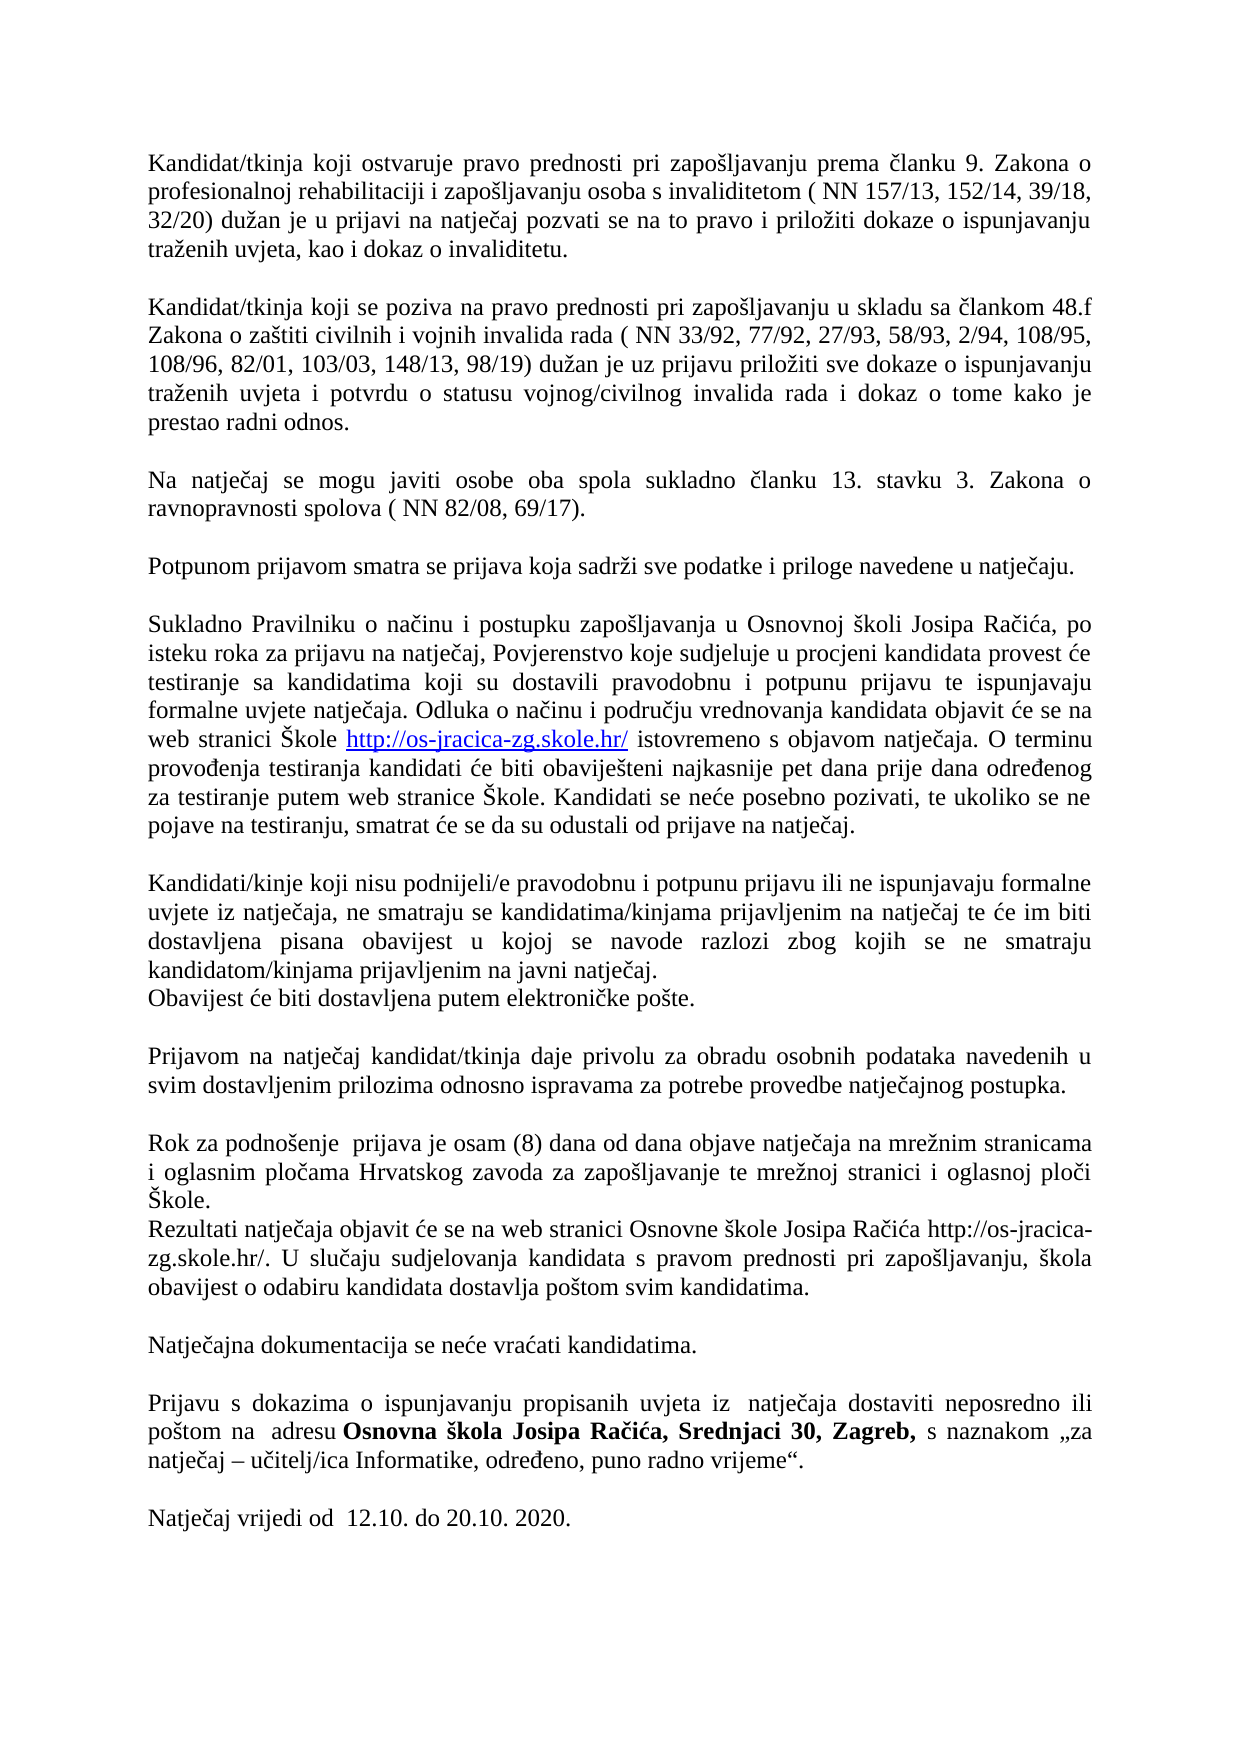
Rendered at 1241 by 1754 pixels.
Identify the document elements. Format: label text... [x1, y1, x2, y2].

text Na natječaj se mogu javiti osobe oba spola sukladno članku 13. stavku 3. Zakona o ravnopravnosti spolova ( NN 82/08, 69/17). [148, 465, 1093, 522]
text Potpunom prijavom smatra se prijava koja sadrži sve podatke i priloge navedene u natječaju. [148, 551, 1093, 580]
text Kandidat/tkinja koji ostvaruje pravo prednosti pri zapošljavanju prema članku 9. Zakona o profesionalnoj rehabilitaciji i zapošljavanju osoba s invaliditetom ( NN 157/13, 152/14, 39/18, 32/20) dužan je u prijavi na natječaj pozvati se na to pravo i priložiti dokaze o ispunjavanju traženih uvjeta, kao i dokaz o invaliditetu. [148, 148, 1093, 263]
text Sukladno Pravilniku o načinu i postupku zapošljavanja u Osnovnoj školi Josipa Račića, po isteku roka za prijavu na natječaj, Povjerenstvo koje sudjeluje u procjeni kandidata provest će testiranje sa kandidatima koji su dostavili pravodobnu i potpunu prijavu te ispunjavaju formalne uvjete natječaja. Odluka o načinu i području vrednovanja kandidata objavit će se na web stranici Škole http://os-jracica-zg.skole.hr/ istovremeno s objavom natječaja. O terminu provođenja testiranja kandidati će biti obaviješteni najkasnije pet dana prije dana određenog za testiranje putem web stranice Škole. Kandidati se neće posebno pozivati, te ukoliko se ne pojave na testiranju, smatrat će se da su odustali od prijave na natječaj. [148, 609, 1093, 839]
text Prijavom na natječaj kandidat/tkinja daje privolu za obradu osobnih podataka navedenih u svim dostavljenim prilozima odnosno ispravama za potrebe provedbe natječajnog postupka. [148, 1041, 1093, 1099]
text Natječaj vrijedi od 12.10. do 20.10. 2020. [148, 1503, 1093, 1532]
text Rok za podnošenje prijava je osam (8) dana od dana objave natječaja na mrežnim stranicama i oglasnim pločama Hrvatskog zavoda za zapošljavanje te mrežnoj stranici i oglasnoj ploči Škole. Rezultati natječaja objavit će se na web stranici Osnovne škole Josipa Račića http://os-jracica-zg.skole.hr/. U slučaju sudjelovanja kandidata s pravom prednosti pri zapošljavanju, škola obavijest o odabiru kandidata dostavlja poštom svim kandidatima. [148, 1128, 1093, 1301]
text Natječajna dokumentacija se neće vraćati kandidatima. [148, 1330, 1093, 1358]
text Kandidat/tkinja koji se poziva na pravo prednosti pri zapošljavanju u skladu sa člankom 48.f Zakona o zaštiti civilnih i vojnih invalida rada ( NN 33/92, 77/92, 27/93, 58/93, 2/94, 108/95, 108/96, 82/01, 103/03, 148/13, 98/19) dužan je uz prijavu priložiti sve dokaze o ispunjavanju traženih uvjeta i potvrdu o statusu vojnog/civilnog invalida rada i dokaz o tome kako je prestao radni odnos. [148, 292, 1093, 436]
text Kandidati/kinje koji nisu podnijeli/e pravodobnu i potpunu prijavu ili ne ispunjavaju formalne uvjete iz natječaja, ne smatraju se kandidatima/kinjama prijavljenim na natječaj te će im biti dostavljena pisana obavijest u kojoj se navode razlozi zbog kojih se ne smatraju kandidatom/kinjama prijavljenim na javni natječaj. [148, 868, 1093, 983]
text Prijavu s dokazima o ispunjavanju propisanih uvjeta iz natječaja dostaviti neposredno ili poštom na adresu Osnovna škola Josipa Račića, Srednjaci 30, Zagreb, s naznakom „za natječaj – učitelj/ica Informatike, određeno, puno radno vrijeme“. [148, 1388, 1093, 1474]
text Obavijest će biti dostavljena putem elektroničke pošte. [148, 983, 1093, 1012]
